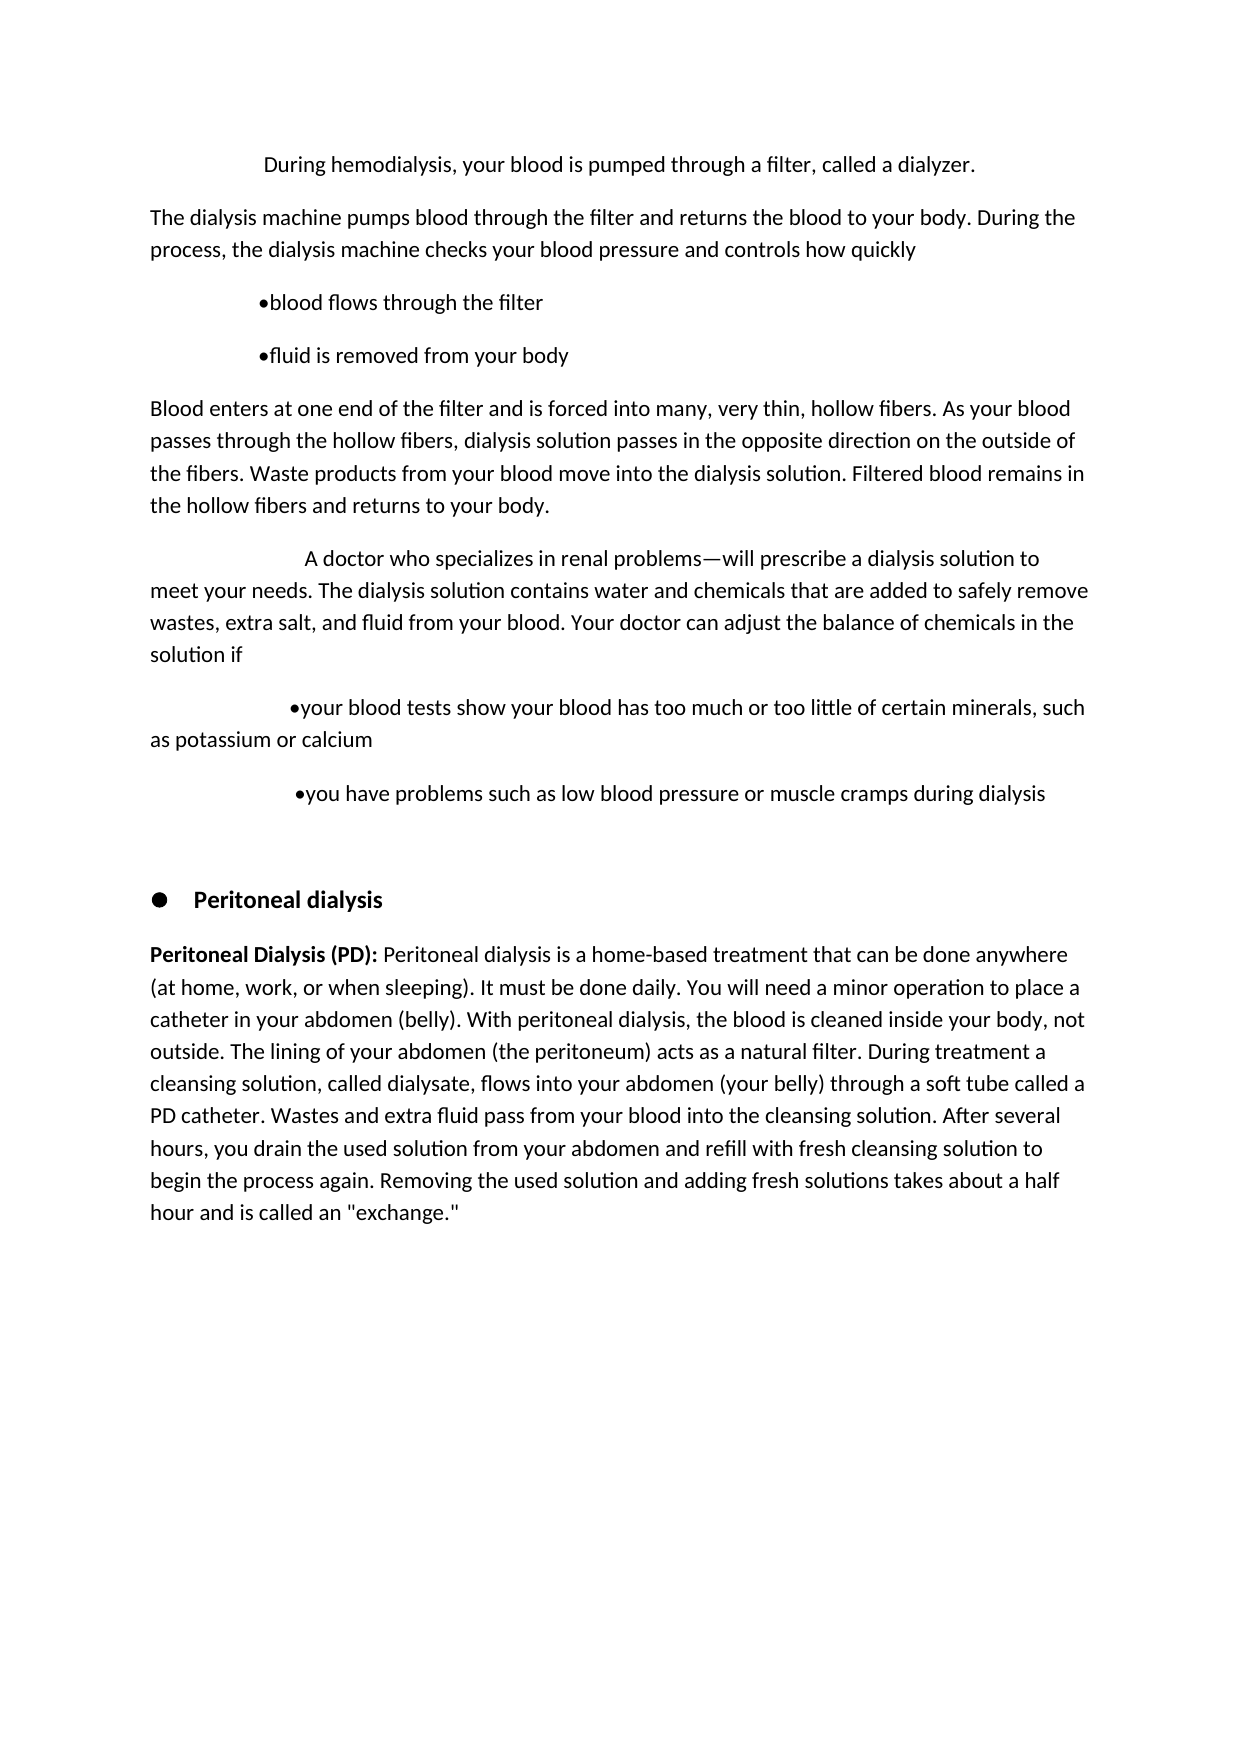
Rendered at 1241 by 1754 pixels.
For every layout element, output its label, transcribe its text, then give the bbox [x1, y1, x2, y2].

text The dialysis machine pumps blood through the filter and returns the blood to your body. During the process, the dialysis machine checks your blood pressure and controls how quickly [150, 203, 1090, 263]
text •you have problems such as low blood pressure or muscle cramps during dialysis [150, 779, 1090, 807]
text During hemodialysis, your blood is pumped through a filter, called a dialyzer. [150, 150, 1090, 178]
text •your blood tests show your blood has too much or too little of certain minerals, such as potassium or calcium [150, 693, 1090, 754]
text A doctor who specializes in renal problems—will prescribe a dialysis solution to meet your needs. The dialysis solution contains water and chemicals that are added to safely remove wastes, extra salt, and fluid from your blood. Your doctor can adjust the balance of chemicals in the solution if [150, 544, 1090, 668]
text Blood enters at one end of the filter and is forced into many, very thin, hollow fibers. As your blood passes through the hollow fibers, dialysis solution passes in the opposite direction on the outside of the fibers. Waste products from your blood move into the dialysis solution. Filtered blood remains in the hollow fibers and returns to your body. [150, 394, 1090, 519]
text Peritoneal Dialysis (PD): Peritoneal dialysis is a home-based treatment that can be done anywhere (at home, work, or when sleeping). It must be done daily. You will need a minor operation to place a catheter in your abdomen (belly). With peritoneal dialysis, the blood is cleaned inside your body, not outside. The lining of your abdomen (the peritoneum) acts as a natural filter. During treatment a cleansing solution, called dialysate, flows into your abdomen (your belly) through a soft tube called a PD catheter. Wastes and extra fluid pass from your blood into the cleansing solution. After several hours, you drain the used solution from your abdomen and refill with fresh cleansing solution to begin the process again. Removing the used solution and adding fresh solutions takes about a half hour and is called an "exchange." [150, 941, 1090, 1226]
text •blood flows through the filter [150, 288, 1090, 316]
list Peritoneal dialysis [150, 885, 1090, 915]
text •fluid is removed from your body [150, 341, 1090, 369]
